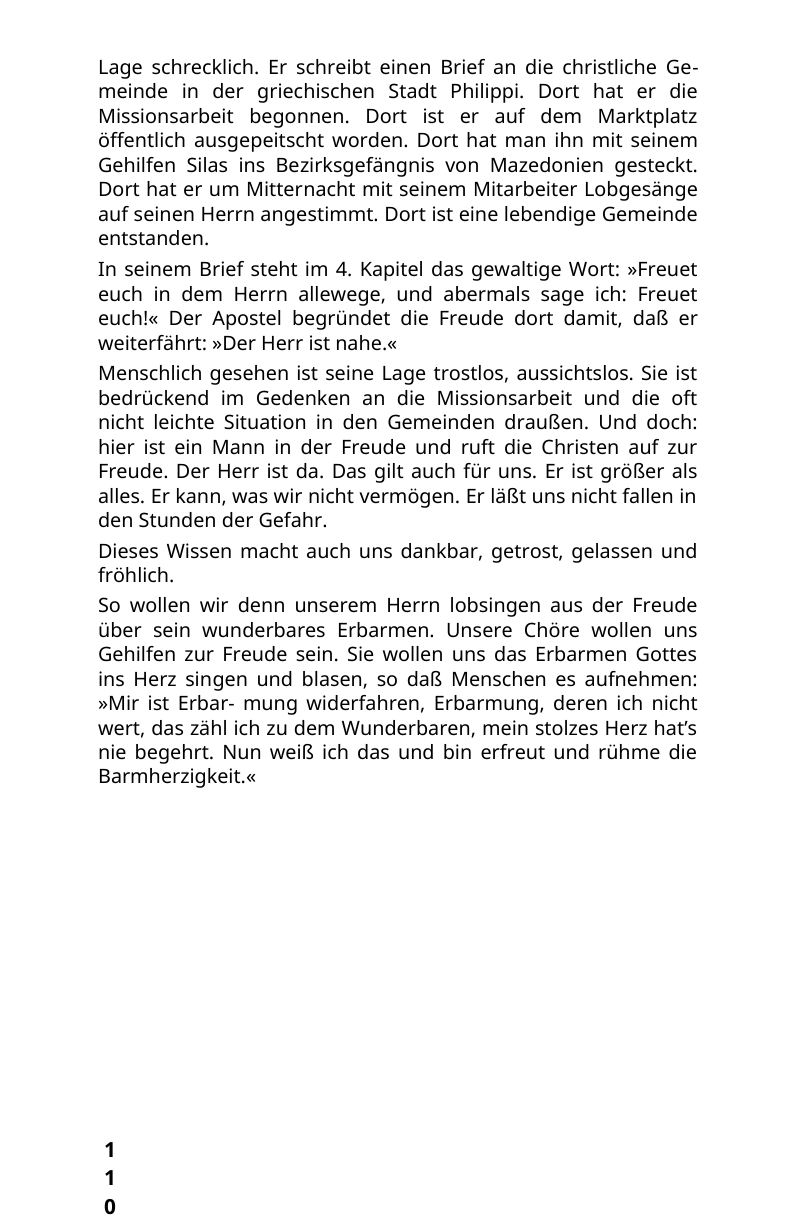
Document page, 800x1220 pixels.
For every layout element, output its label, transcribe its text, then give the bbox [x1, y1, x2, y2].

text So wollen wir denn unserem Herrn lobsingen aus der Freude über sein wunderbares Erbarmen. Unsere Chöre wollen uns Gehilfen zur Freude sein. Sie wollen uns das Erbarmen Gottes ins Herz singen und blasen, so daß Menschen es aufnehmen: »Mir ist Erbar- mung widerfahren, Erbarmung, deren ich nicht wert, das zähl ich zu dem Wunderbaren, mein stolzes Herz hat’s nie begehrt. Nun weiß ich das und bin erfreut und rühme die Barmherzigkeit.« [98, 593, 698, 789]
text In seinem Brief steht im 4. Kapitel das gewaltige Wort: »Freuet euch in dem Herrn allewege, und abermals sage ich: Freuet euch!« Der Apostel begründet die Freude dort damit, daß er weiterfährt: »Der Herr ist nahe.« [98, 257, 698, 355]
text Menschlich gesehen ist seine Lage trostlos, aussichtslos. Sie ist bedrückend im Gedenken an die Missionsarbeit und die oft nicht leichte Situation in den Gemeinden draußen. Und doch: hier ist ein Mann in der Freude und ruft die Christen auf zur Freude. Der Herr ist da. Das gilt auch für uns. Er ist größer als alles. Er kann, was wir nicht vermögen. Er läßt uns nicht fallen in den Stunden der Gefahr. [98, 361, 698, 532]
text Dieses Wissen macht auch uns dankbar, getrost, gelassen und fröhlich. [98, 539, 698, 587]
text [98, 55, 698, 251]
